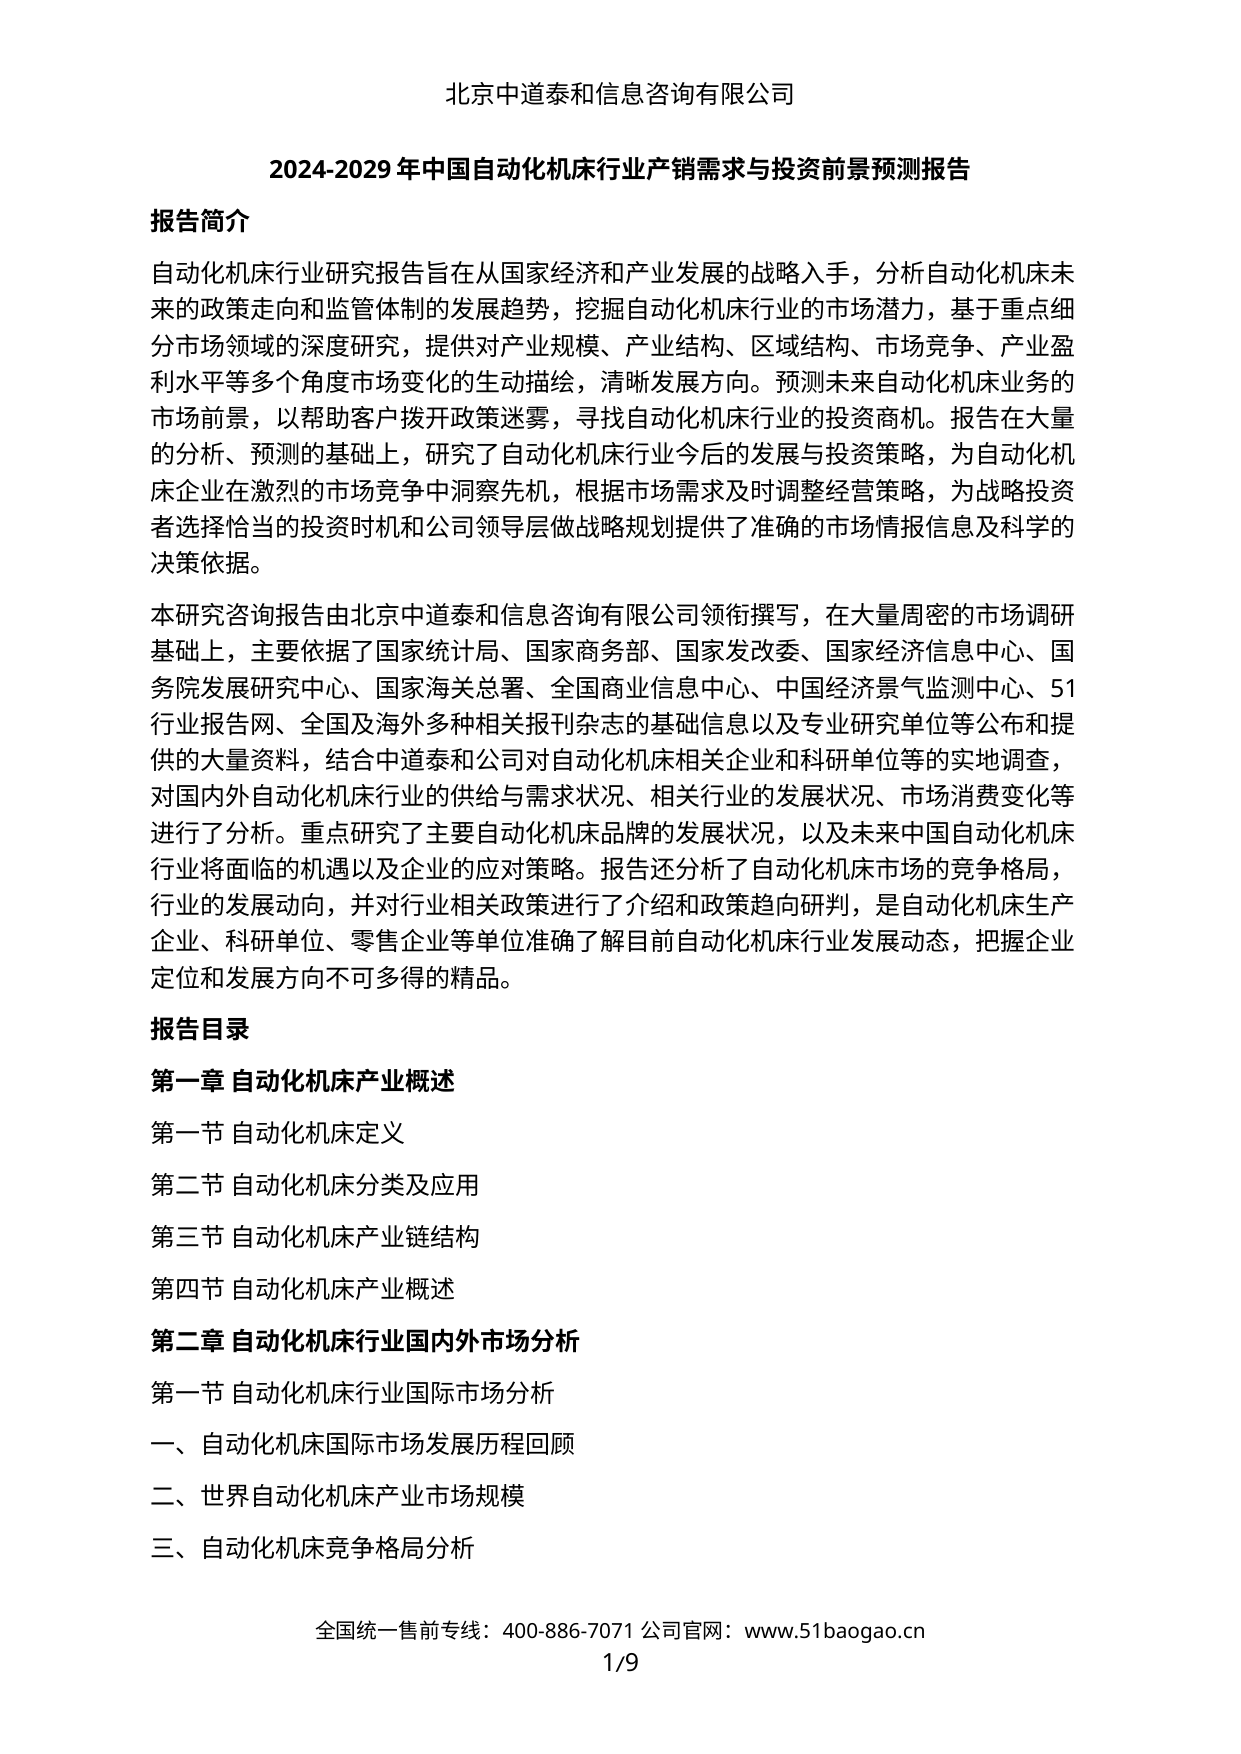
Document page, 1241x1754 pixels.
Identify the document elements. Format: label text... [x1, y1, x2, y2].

text 二、世界自动化机床产业市场规模 [150, 1477, 1090, 1513]
text 本研究咨询报告由北京中道泰和信息咨询有限公司领衔撰写，在大量周密的市场调研基础上，主要依据了国家统计局、国家商务部、国家发改委、国家经济信息中心、国务院发展研究中心、国家海关总署、全国商业信息中心、中国经济景气监测中心、51行业报告网、全国及海外多种相关报刊杂志的基础信息以及专业研究单位等公布和提供的大量资料，结合中道泰和公司对自动化机床相关企业和科研单位等的实地调查，对国内外自动化机床行业的供给与需求状况、相关行业的发展状况、市场消费变化等进行了分析。重点研究了主要自动化机床品牌的发展状况，以及未来中国自动化机床行业将面临的机遇以及企业的应对策略。报告还分析了自动化机床市场的竞争格局，行业的发展动向，并对行业相关政策进行了介绍和政策趋向研判，是自动化机床生产企业、科研单位、零售企业等单位准确了解目前自动化机床行业发展动态，把握企业定位和发展方向不可多得的精品。 [150, 596, 1090, 994]
text 一、自动化机床国际市场发展历程回顾 [150, 1425, 1090, 1461]
text 第一章 自动化机床产业概述 [150, 1062, 1090, 1098]
text 2024-2029年中国自动化机床行业产销需求与投资前景预测报告 [150, 150, 1090, 186]
text 三、自动化机床竞争格局分析 [150, 1529, 1090, 1565]
text 第四节 自动化机床产业概述 [150, 1269, 1090, 1306]
text 自动化机床行业研究报告旨在从国家经济和产业发展的战略入手，分析自动化机床未来的政策走向和监管体制的发展趋势，挖掘自动化机床行业的市场潜力，基于重点细分市场领域的深度研究，提供对产业规模、产业结构、区域结构、市场竞争、产业盈利水平等多个角度市场变化的生动描绘，清晰发展方向。预测未来自动化机床业务的市场前景，以帮助客户拨开政策迷雾，寻找自动化机床行业的投资商机。报告在大量的分析、预测的基础上，研究了自动化机床行业今后的发展与投资策略，为自动化机床企业在激烈的市场竞争中洞察先机，根据市场需求及时调整经营策略，为战略投资者选择恰当的投资时机和公司领导层做战略规划提供了准确的市场情报信息及科学的决策依据。 [150, 254, 1090, 580]
text 第三节 自动化机床产业链结构 [150, 1217, 1090, 1254]
text 第一节 自动化机床行业国际市场分析 [150, 1373, 1090, 1409]
text 报告简介 [150, 202, 1090, 238]
text 第一节 自动化机床定义 [150, 1114, 1090, 1150]
text 第二节 自动化机床分类及应用 [150, 1166, 1090, 1202]
text 报告目录 [150, 1010, 1090, 1046]
text 第二章 自动化机床行业国内外市场分析 [150, 1321, 1090, 1357]
